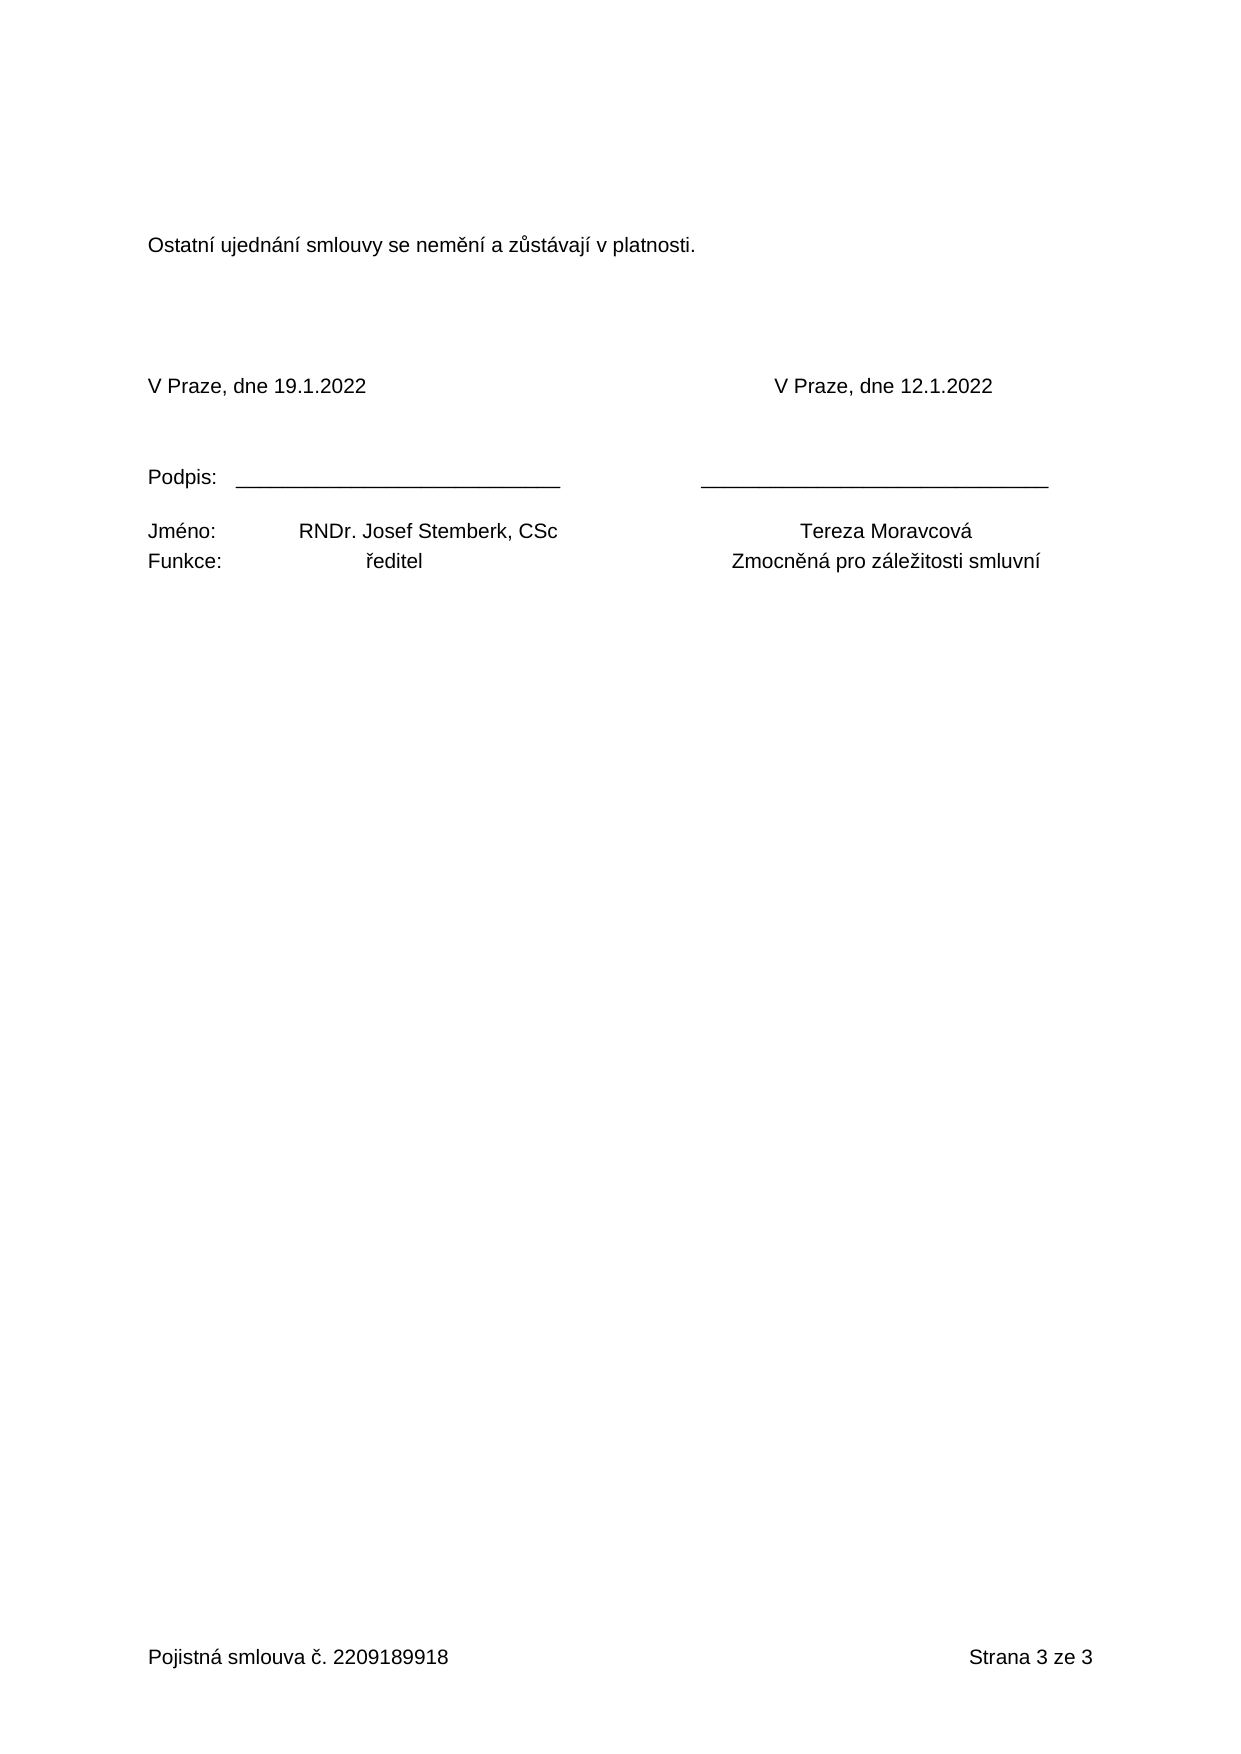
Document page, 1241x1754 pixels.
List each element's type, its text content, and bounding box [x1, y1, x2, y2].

text Jméno: RNDr. Josef Stemberk, CSc Tereza Moravcová [148, 519, 1093, 543]
text V Praze, dne 19.1.2022 V Praze, dne 12.1.2022 [148, 374, 1092, 398]
text Funkce: ředitel Zmocněná pro záležitosti smluvní [148, 549, 1093, 573]
text Ostatní ujednání smlouvy se nemění a zůstávají v platnosti. [148, 233, 1092, 257]
text Podpis: ____________________________ ______________________________ [148, 465, 1093, 513]
